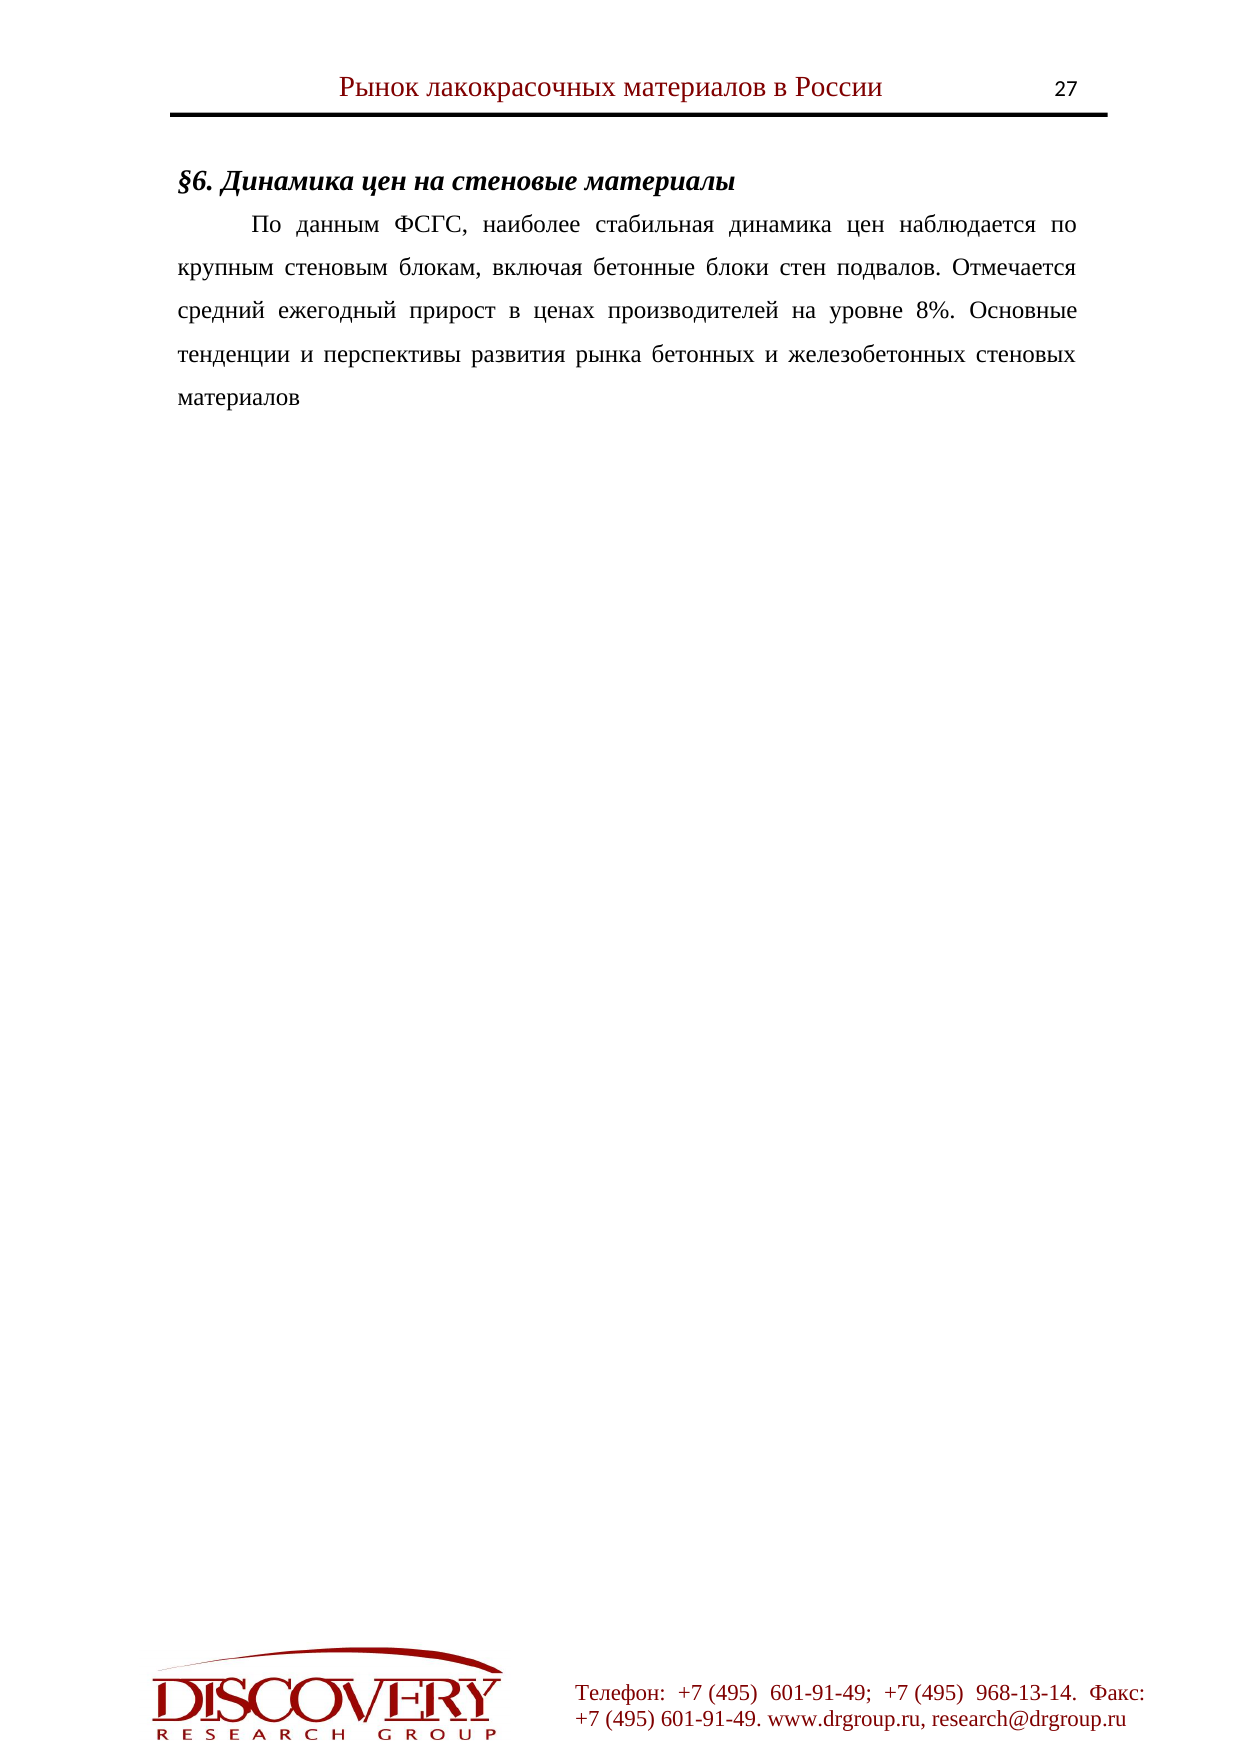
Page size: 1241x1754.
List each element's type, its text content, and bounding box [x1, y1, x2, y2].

picture [138, 1642, 511, 1746]
text По данным ФСГС, наиболее стабильная динамика цен наблюдается по крупным стеновым блокам, включая бетонные блоки стен подвалов. Отмечается средний ежегодный прирост в ценах производителей на уровне 8%. Основные тенденции и перспективы развития рынка бетонных и железобетонных стеновых материалов [177, 209, 1077, 411]
subtitle Динамика цен на стеновые материалы [177, 163, 1077, 197]
